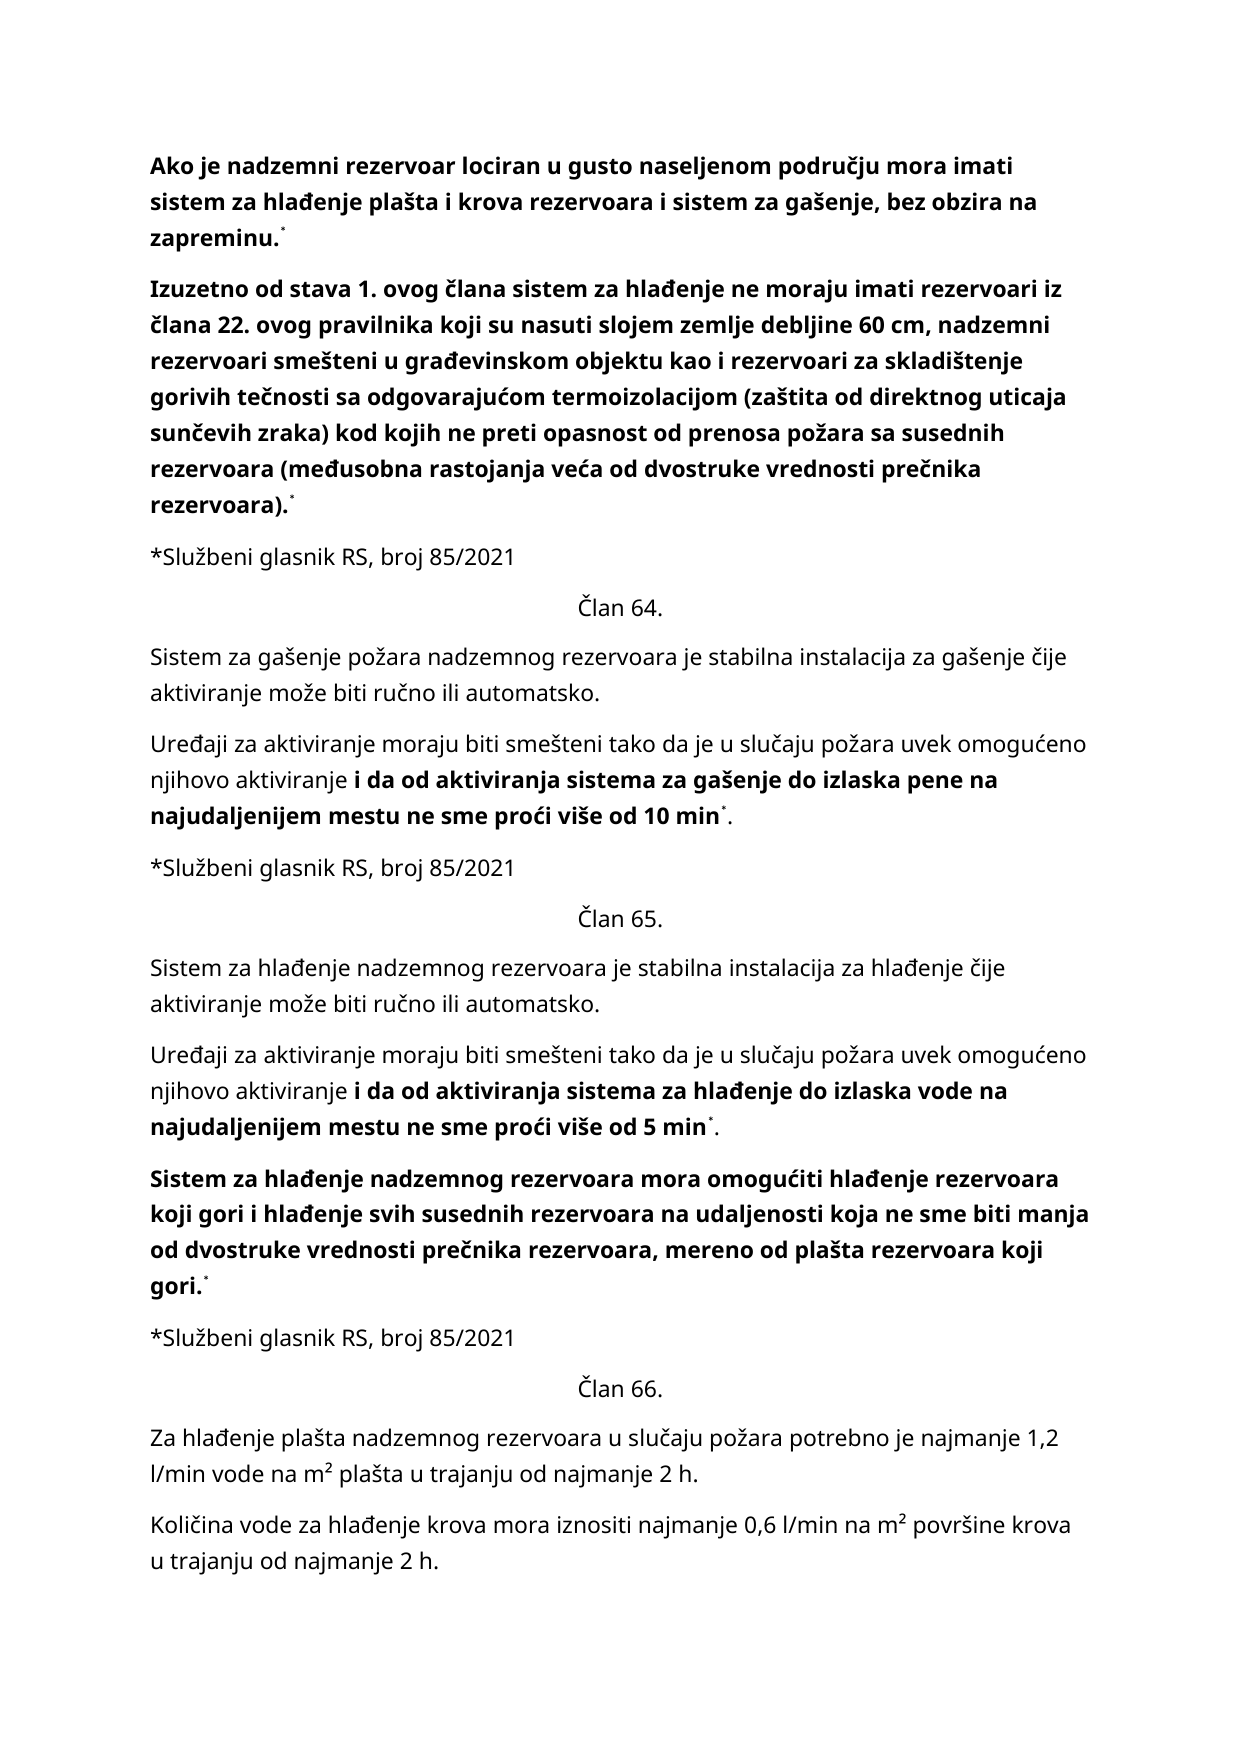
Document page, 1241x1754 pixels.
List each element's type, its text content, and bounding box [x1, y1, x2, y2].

text *Službeni glasnik RS, broj 85/2021 [150, 541, 1090, 572]
text Za hlađenje plašta nadzemnog rezervoara u slučaju požara potrebno je najmanje 1,2 l/min vode na m² plašta u trajanju od najmanje 2 h. [150, 1422, 1090, 1489]
text Sistem za gašenje požara nadzemnog rezervoara je stabilna instalacija za gašenje čije aktiviranje može biti ručno ili automatsko. [150, 641, 1090, 708]
text Uređaji za aktiviranje moraju biti smešteni tako da je u slučaju požara uvek omogućeno njihovo aktiviranje i da od aktiviranja sistema za hlađenje do izlaska vode na najudalјenijem mestu ne sme proći više od 5 min*. [150, 1039, 1090, 1142]
text Ako je nadzemni rezervoar lociran u gusto naselјenom području mora imati sistem za hlađenje plašta i krova rezervoara i sistem za gašenje, bez obzira na zapreminu.* [150, 150, 1090, 253]
text Količina vode za hlađenje krova mora iznositi najmanje 0,6 l/min na m² površine krova u trajanju od najmanje 2 h. [150, 1509, 1090, 1577]
text Sistem za hlađenje nadzemnog rezervoara mora omogućiti hlađenje rezervoara koji gori i hlađenje svih susednih rezervoara na udalјenosti koja ne sme biti manja od dvostruke vrednosti prečnika rezervoara, mereno od plašta rezervoara koji gori.* [150, 1162, 1090, 1302]
text Član 64. [150, 592, 1090, 623]
text *Službeni glasnik RS, broj 85/2021 [150, 1322, 1090, 1353]
text Sistem za hlađenje nadzemnog rezervoara je stabilna instalacija za hlađenje čije aktiviranje može biti ručno ili automatsko. [150, 952, 1090, 1019]
text Član 65. [150, 903, 1090, 934]
text Izuzetno od stava 1. ovog člana sistem za hlađenje ne moraju imati rezervoari iz člana 22. ovog pravilnika koji su nasuti slojem zemlјe deblјine 60 cm, nadzemni rezervoari smešteni u građevinskom objektu kao i rezervoari za skladištenje gorivih tečnosti sa odgovarajućom termoizolacijom (zaštita od direktnog uticaja sunčevih zraka) kod kojih ne preti opasnost od prenosa požara sa susednih rezervoara (međusobna rastojanja veća od dvostruke vrednosti prečnika rezervoara).* [150, 273, 1090, 520]
text *Službeni glasnik RS, broj 85/2021 [150, 852, 1090, 883]
text Uređaji za aktiviranje moraju biti smešteni tako da je u slučaju požara uvek omogućeno njihovo aktiviranje i da od aktiviranja sistema za gašenje do izlaska pene na najudalјenijem mestu ne sme proći više od 10 min*. [150, 728, 1090, 831]
text Član 66. [150, 1373, 1090, 1405]
